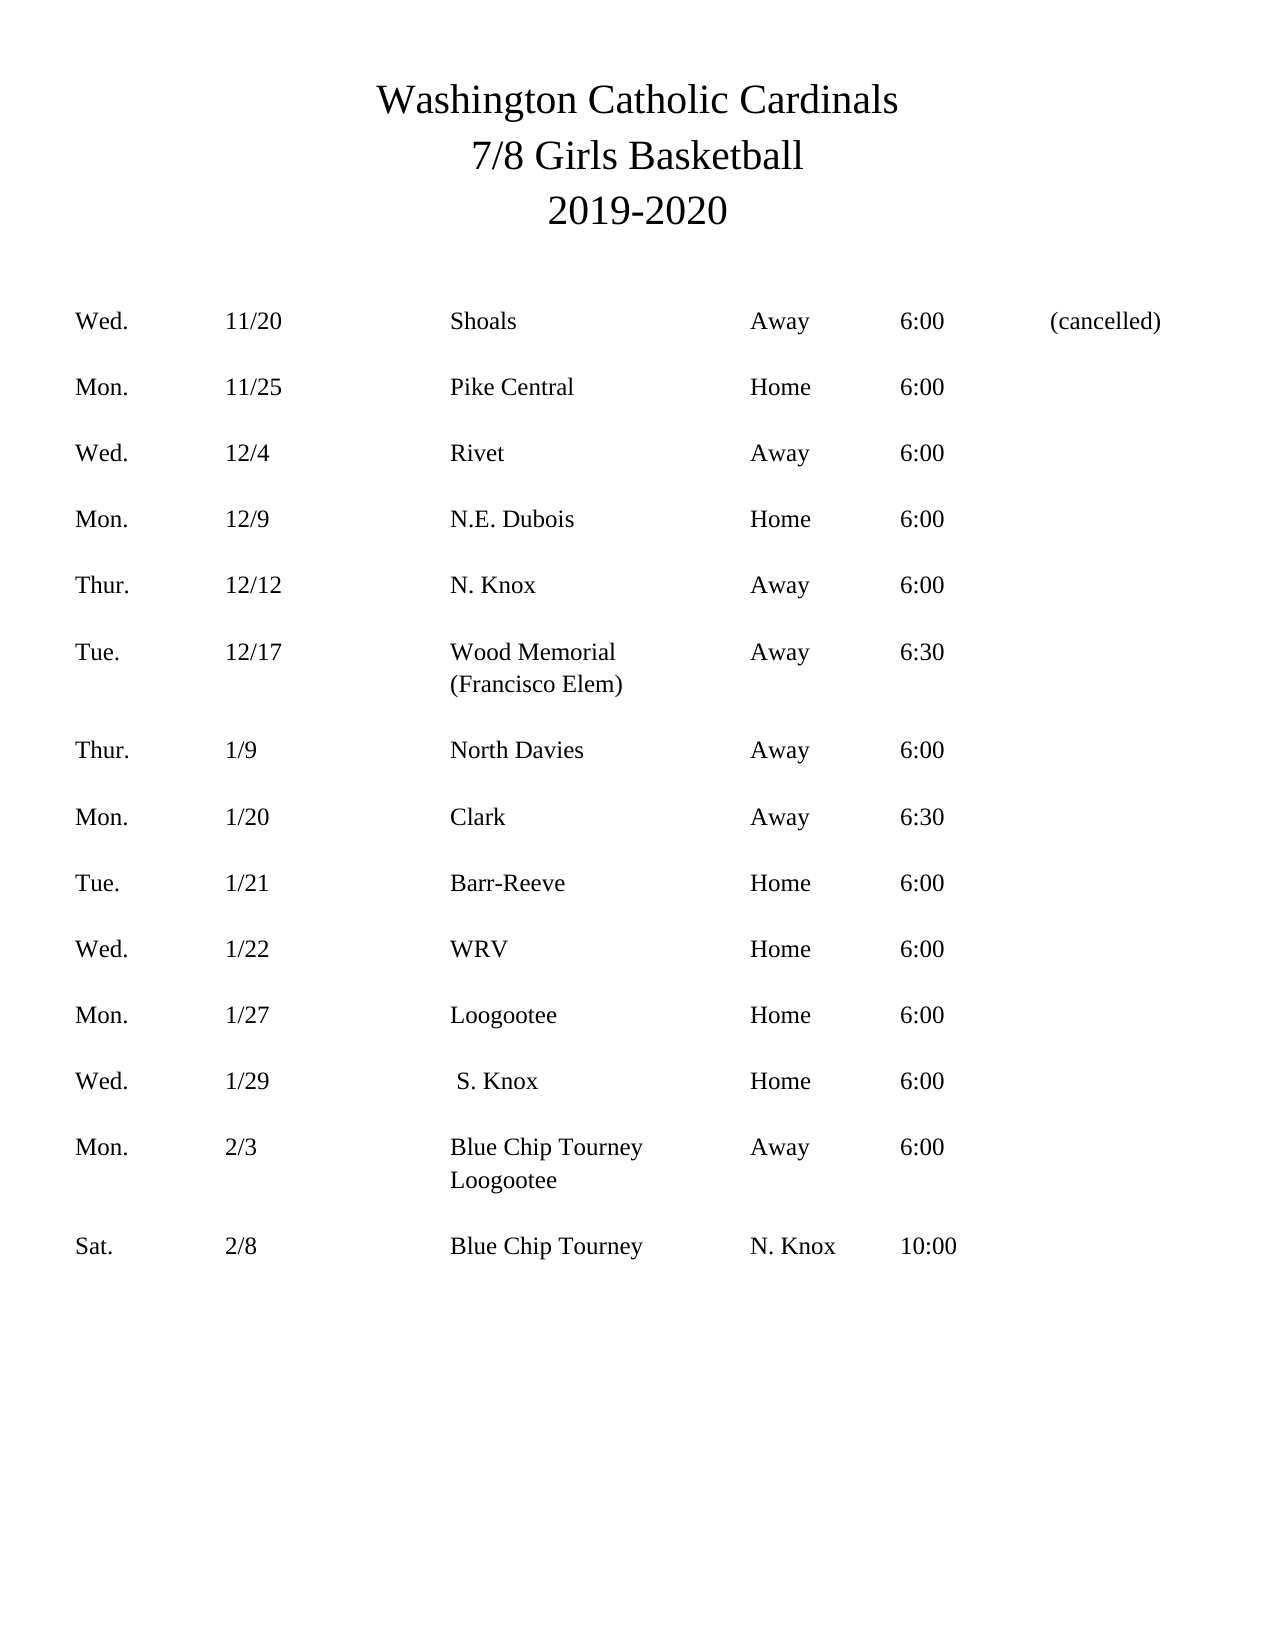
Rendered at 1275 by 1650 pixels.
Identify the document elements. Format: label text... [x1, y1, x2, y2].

text Tue. 12/17 Wood Memorial Away 6:30 [75, 637, 1200, 665]
text Sat. 2/8 Blue Chip Tourney N. Knox 10:00 [75, 1231, 1200, 1293]
text Wed. 1/29 S. Knox Home 6:00 [75, 1066, 1200, 1094]
text 2019-2020 [75, 185, 1200, 233]
text (Francisco Elem) [75, 669, 1200, 698]
text Mon. 12/9 N.E. Dubois Home 6:00 [75, 504, 1200, 533]
text Mon. 2/3 Blue Chip Tourney Away 6:00 [75, 1132, 1200, 1161]
text Thur. 1/9 North Davies Away 6:00 [75, 736, 1200, 764]
text Wed. 12/4 Rivet Away 6:00 [75, 438, 1200, 467]
text Thur. 12/12 N. Knox Away 6:00 [75, 571, 1200, 599]
text 7/8 Girls Basketball [75, 130, 1200, 178]
text Mon. 1/27 Loogootee Home 6:00 [75, 1000, 1200, 1028]
text Mon. 1/20 Clark Away 6:30 [75, 802, 1200, 830]
text Washington Catholic Cardinals [75, 75, 1200, 123]
text Wed. 11/20 Shoals Away 6:00 (cancelled) [75, 306, 1200, 335]
text Mon. 11/25 Pike Central Home 6:00 [75, 372, 1200, 401]
text Wed. 1/22 WRV Home 6:00 [75, 934, 1200, 962]
text Tue. 1/21 Barr-Reeve Home 6:00 [75, 868, 1200, 896]
text Loogootee [75, 1165, 1200, 1194]
